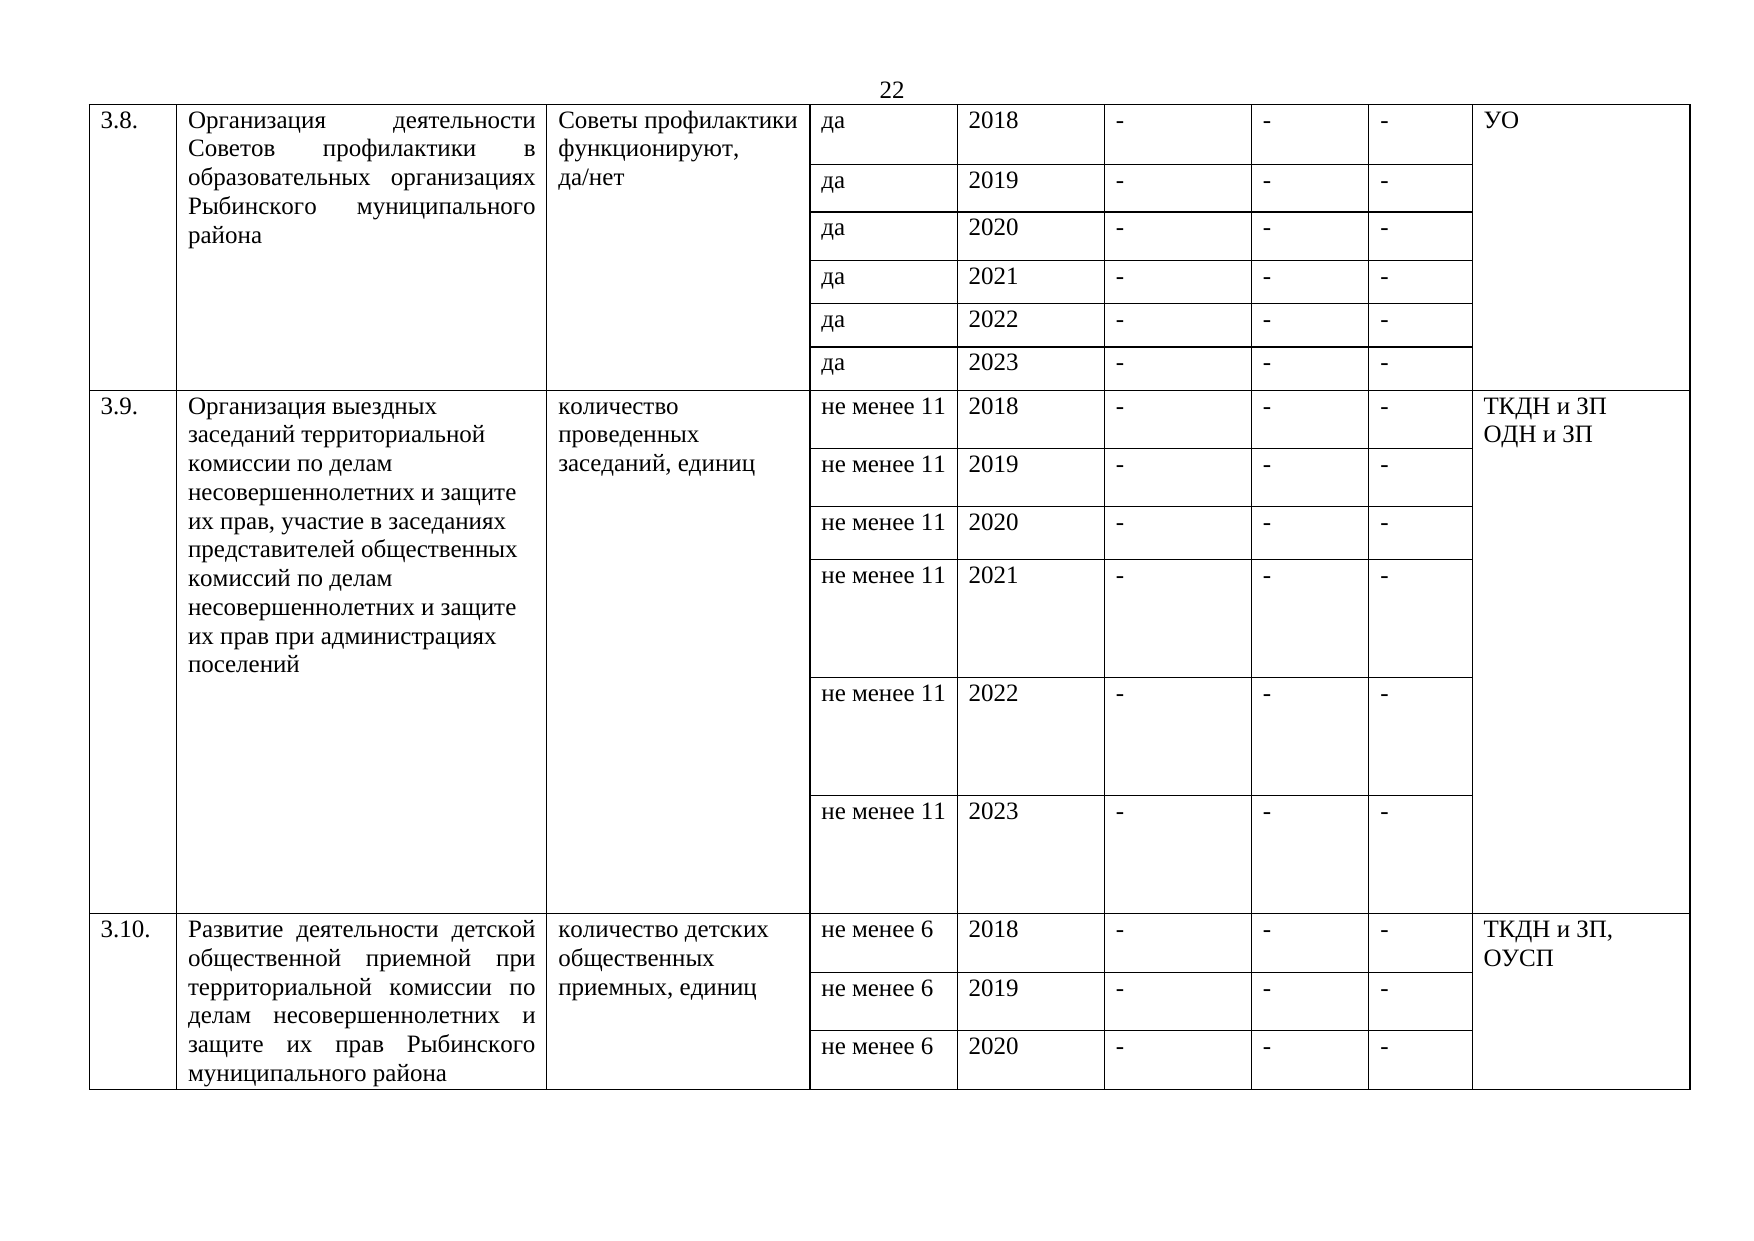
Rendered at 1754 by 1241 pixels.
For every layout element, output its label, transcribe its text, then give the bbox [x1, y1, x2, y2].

table_cell - [1105, 507, 1251, 559]
table_cell 3.10. [90, 914, 176, 1089]
table_cell Организация деятельности Советов профилактики в образовательных организациях Рыбинского муниципального района [177, 105, 546, 390]
table_cell - [1369, 507, 1472, 559]
table_cell количество проведенных заседаний, единиц [547, 391, 809, 913]
table_cell да [811, 165, 957, 211]
table_cell - [1369, 213, 1472, 260]
table_cell не менее 11 [811, 449, 957, 506]
table_cell Организация выездных заседаний территориальной комиссии по делам несовершеннолетних и защите их прав, участие в заседаниях представителей общественных комиссий по делам несовершеннолетних и защите их прав при администрациях поселений [177, 391, 546, 913]
table_cell - [1105, 560, 1251, 677]
table_cell не менее 11 [811, 560, 957, 677]
table_cell - [1252, 796, 1368, 913]
table_cell - [1252, 678, 1368, 795]
table_cell - [1252, 914, 1368, 972]
table_cell - [1252, 507, 1368, 559]
table_cell - [1105, 914, 1251, 972]
table_cell да [811, 261, 957, 303]
table_cell - [1105, 678, 1251, 795]
table_cell - [1105, 213, 1251, 260]
table_cell - [1252, 1031, 1368, 1089]
table_cell 2023 [958, 796, 1104, 913]
table_cell 2021 [958, 560, 1104, 677]
table_cell 2020 [958, 1031, 1104, 1089]
table_cell не менее 6 [811, 914, 957, 972]
table_cell не менее 11 [811, 678, 957, 795]
table_cell - [1105, 1031, 1251, 1089]
table_cell 2019 [958, 449, 1104, 506]
table_cell - [1369, 796, 1472, 913]
table_cell количество детских общественных приемных, единиц [547, 914, 809, 1089]
table_cell - [1369, 105, 1472, 164]
table_cell - [1252, 105, 1368, 164]
table_cell - [1369, 449, 1472, 506]
table_cell не менее 11 [811, 796, 957, 913]
table_cell Советы профилактики функционируют, да/нет [547, 105, 809, 390]
table_cell ТКДН и ЗП ОДН и ЗП [1473, 391, 1689, 913]
table_cell - [1369, 348, 1472, 390]
table_cell 2021 [958, 261, 1104, 303]
table_cell - [1105, 796, 1251, 913]
table_cell - [1369, 391, 1472, 448]
table_cell УО [1473, 105, 1689, 390]
table_cell 2020 [958, 213, 1104, 260]
table_cell - [1252, 261, 1368, 303]
table_cell - [1252, 213, 1368, 260]
table_cell 2020 [958, 507, 1104, 559]
table_cell - [1105, 348, 1251, 390]
table_cell - [1252, 449, 1368, 506]
table_cell - [1369, 304, 1472, 346]
table_cell да [811, 213, 957, 260]
table_cell - [1369, 973, 1472, 1030]
table_cell - [1369, 914, 1472, 972]
table_cell - [1252, 348, 1368, 390]
table_cell да [811, 304, 957, 346]
table_cell - [1105, 304, 1251, 346]
table_cell - [1105, 449, 1251, 506]
table_cell не менее 6 [811, 973, 957, 1030]
table_cell - [1252, 560, 1368, 677]
table_cell 2018 [958, 391, 1104, 448]
table_cell 2022 [958, 304, 1104, 346]
table_cell 2019 [958, 165, 1104, 211]
table_cell не менее 11 [811, 391, 957, 448]
table_cell - [1369, 678, 1472, 795]
table_cell - [1252, 391, 1368, 448]
table_cell не менее 11 [811, 507, 957, 559]
table_cell 2018 [958, 105, 1104, 164]
table_cell 3.8. [90, 105, 176, 390]
table_cell ТКДН и ЗП, ОУСП [1473, 914, 1689, 1089]
table_cell - [1252, 304, 1368, 346]
table_cell - [1252, 165, 1368, 211]
table_cell - [1105, 165, 1251, 211]
table_cell - [1105, 261, 1251, 303]
table_cell - [1105, 973, 1251, 1030]
table_cell 2022 [958, 678, 1104, 795]
table_cell да [811, 105, 957, 164]
table_cell - [1369, 165, 1472, 211]
table_cell 2019 [958, 973, 1104, 1030]
table_cell - [1105, 391, 1251, 448]
table_cell - [1369, 1031, 1472, 1089]
table_cell - [1105, 105, 1251, 164]
table_cell - [1369, 261, 1472, 303]
table_cell 3.9. [90, 391, 176, 913]
table_cell - [1369, 560, 1472, 677]
table_cell - [1252, 973, 1368, 1030]
table_cell 2018 [958, 914, 1104, 972]
table_cell 2023 [958, 348, 1104, 390]
table_cell да [811, 348, 957, 390]
table_cell не менее 6 [811, 1031, 957, 1089]
table_cell Развитие деятельности детской общественной приемной при территориальной комиссии по делам несовершеннолетних и защите их прав Рыбинского муниципального района [177, 914, 546, 1089]
